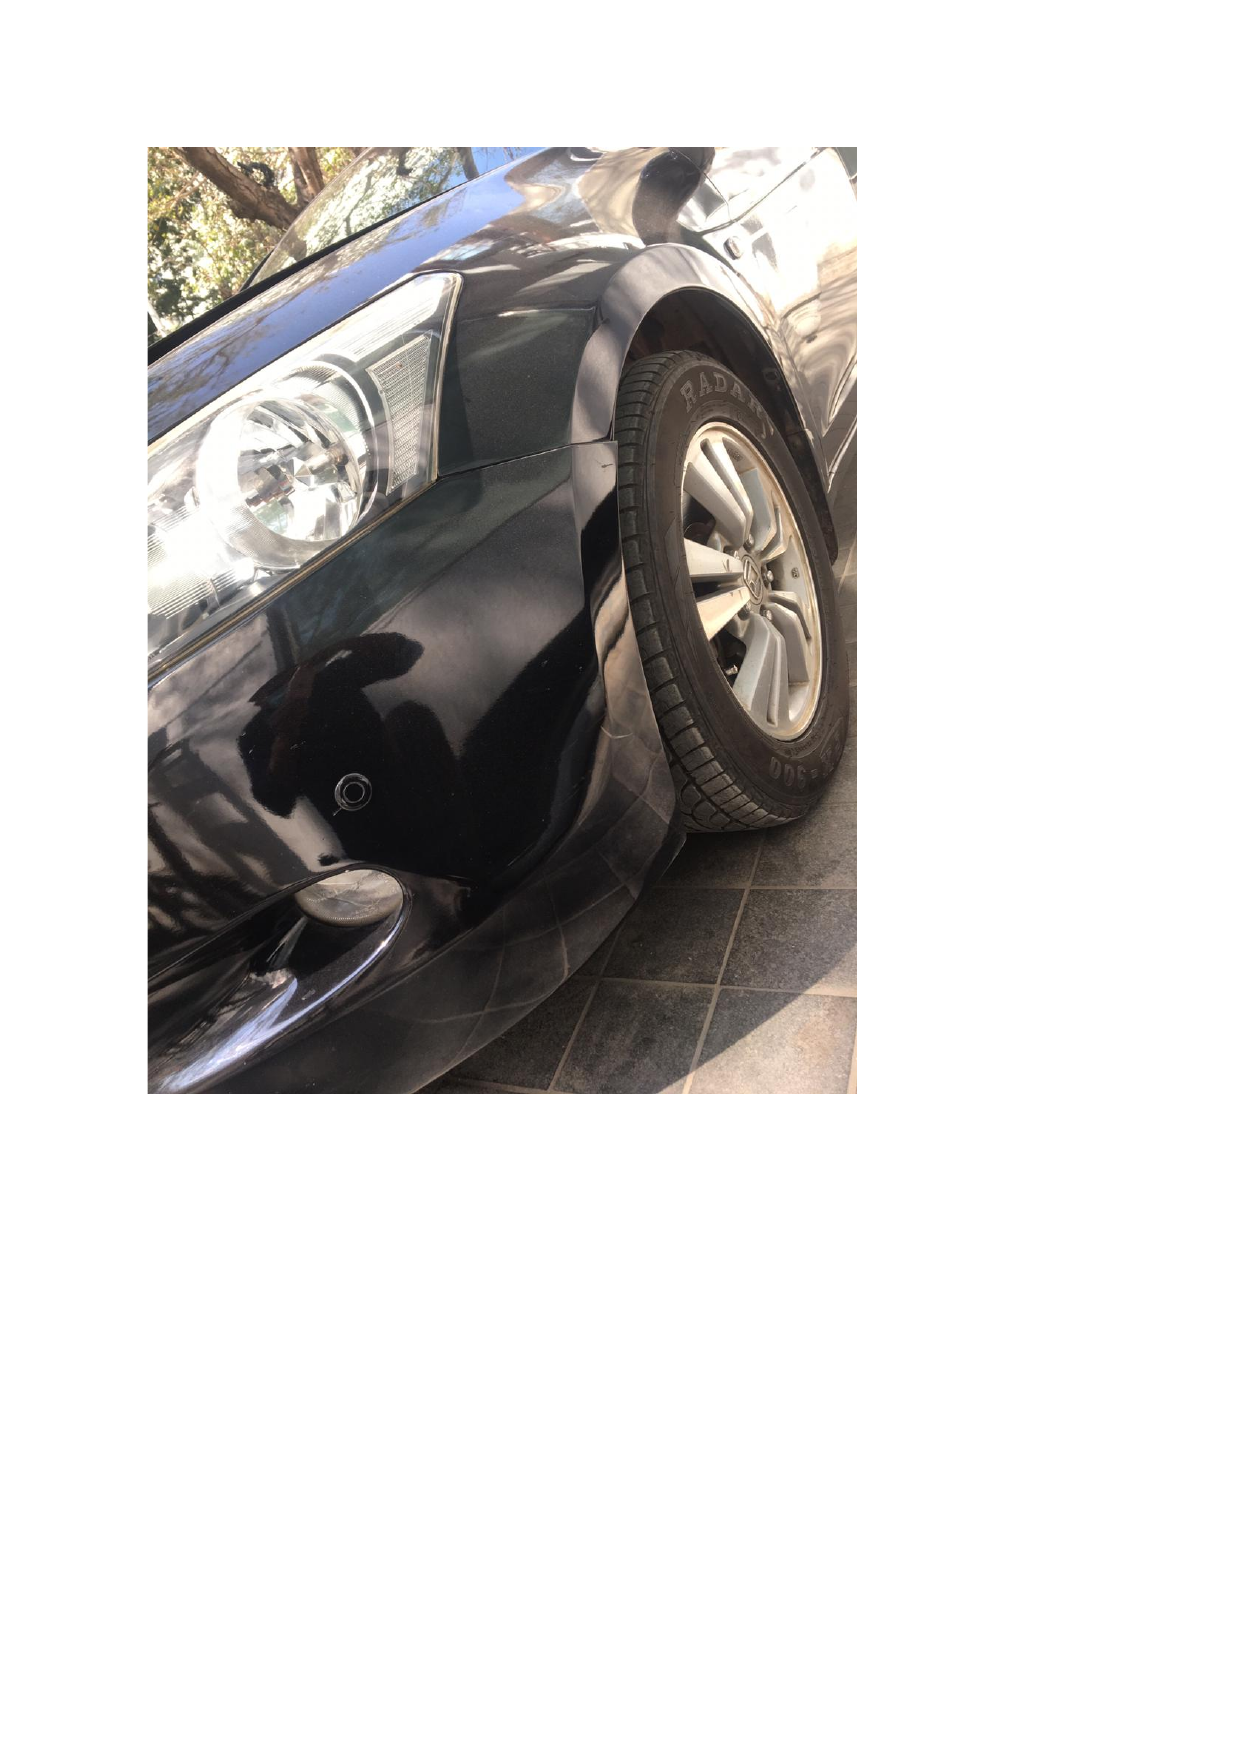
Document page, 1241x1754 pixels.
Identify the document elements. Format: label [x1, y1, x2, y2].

picture [147, 147, 857, 1094]
